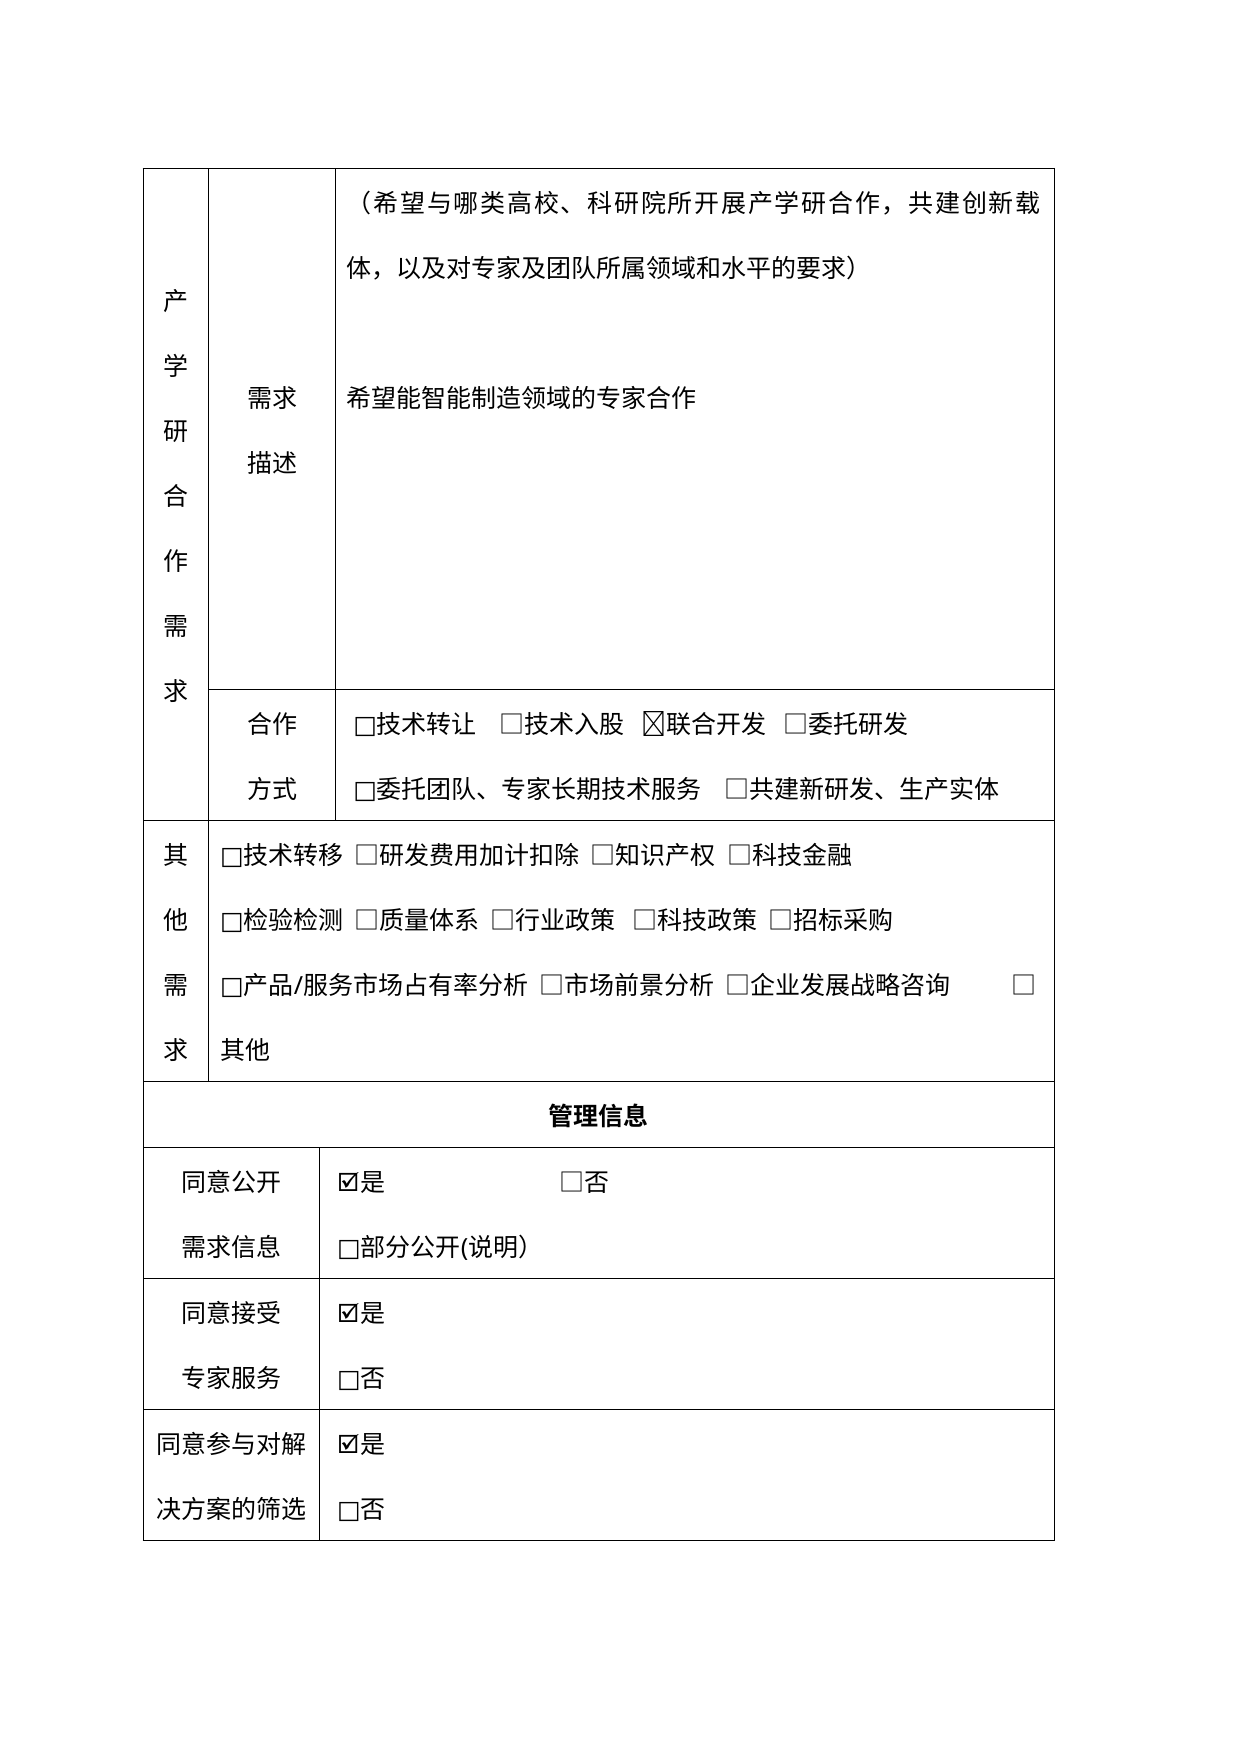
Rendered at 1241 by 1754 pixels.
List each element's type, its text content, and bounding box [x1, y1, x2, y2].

table_cell □技术转移 □研发费用加计扣除 □知识产权 □科技金融 □检验检测 □质量体系 □行业政策 □科技政策 □招标采购 □产品/服务市场占有率分析 □市场前景分析 □企业发展战略咨询 □其他 [209, 821, 1054, 1081]
table_cell （希望与哪类高校、科研院所开展产学研合作，共建创新载体，以及对专家及团队所属领域和水平的要求） 希望能智能制造领域的专家合作 [336, 169, 1054, 689]
table_cell 是 □否 □部分公开(说明） [320, 1148, 1054, 1278]
table_cell 产学研合作需求 [144, 169, 208, 820]
table_cell 管理信息 [144, 1082, 1054, 1147]
table_cell 同意接受 专家服务 [144, 1279, 319, 1409]
table_cell 合作 方式 [209, 690, 335, 820]
table_cell 同意参与对解决方案的筛选评价 [144, 1410, 319, 1540]
table_cell 其他需求 [144, 821, 208, 1081]
table_cell 需求 描述 [209, 169, 335, 689]
table_cell 同意公开 需求信息 [144, 1148, 319, 1278]
table_cell □技术转让 □技术入股 联合开发 □委托研发 □委托团队、专家长期技术服务 □共建新研发、生产实体 [336, 690, 1054, 820]
table_cell 是 □否 [320, 1279, 1054, 1409]
table_cell 是 □否 [320, 1410, 1054, 1540]
